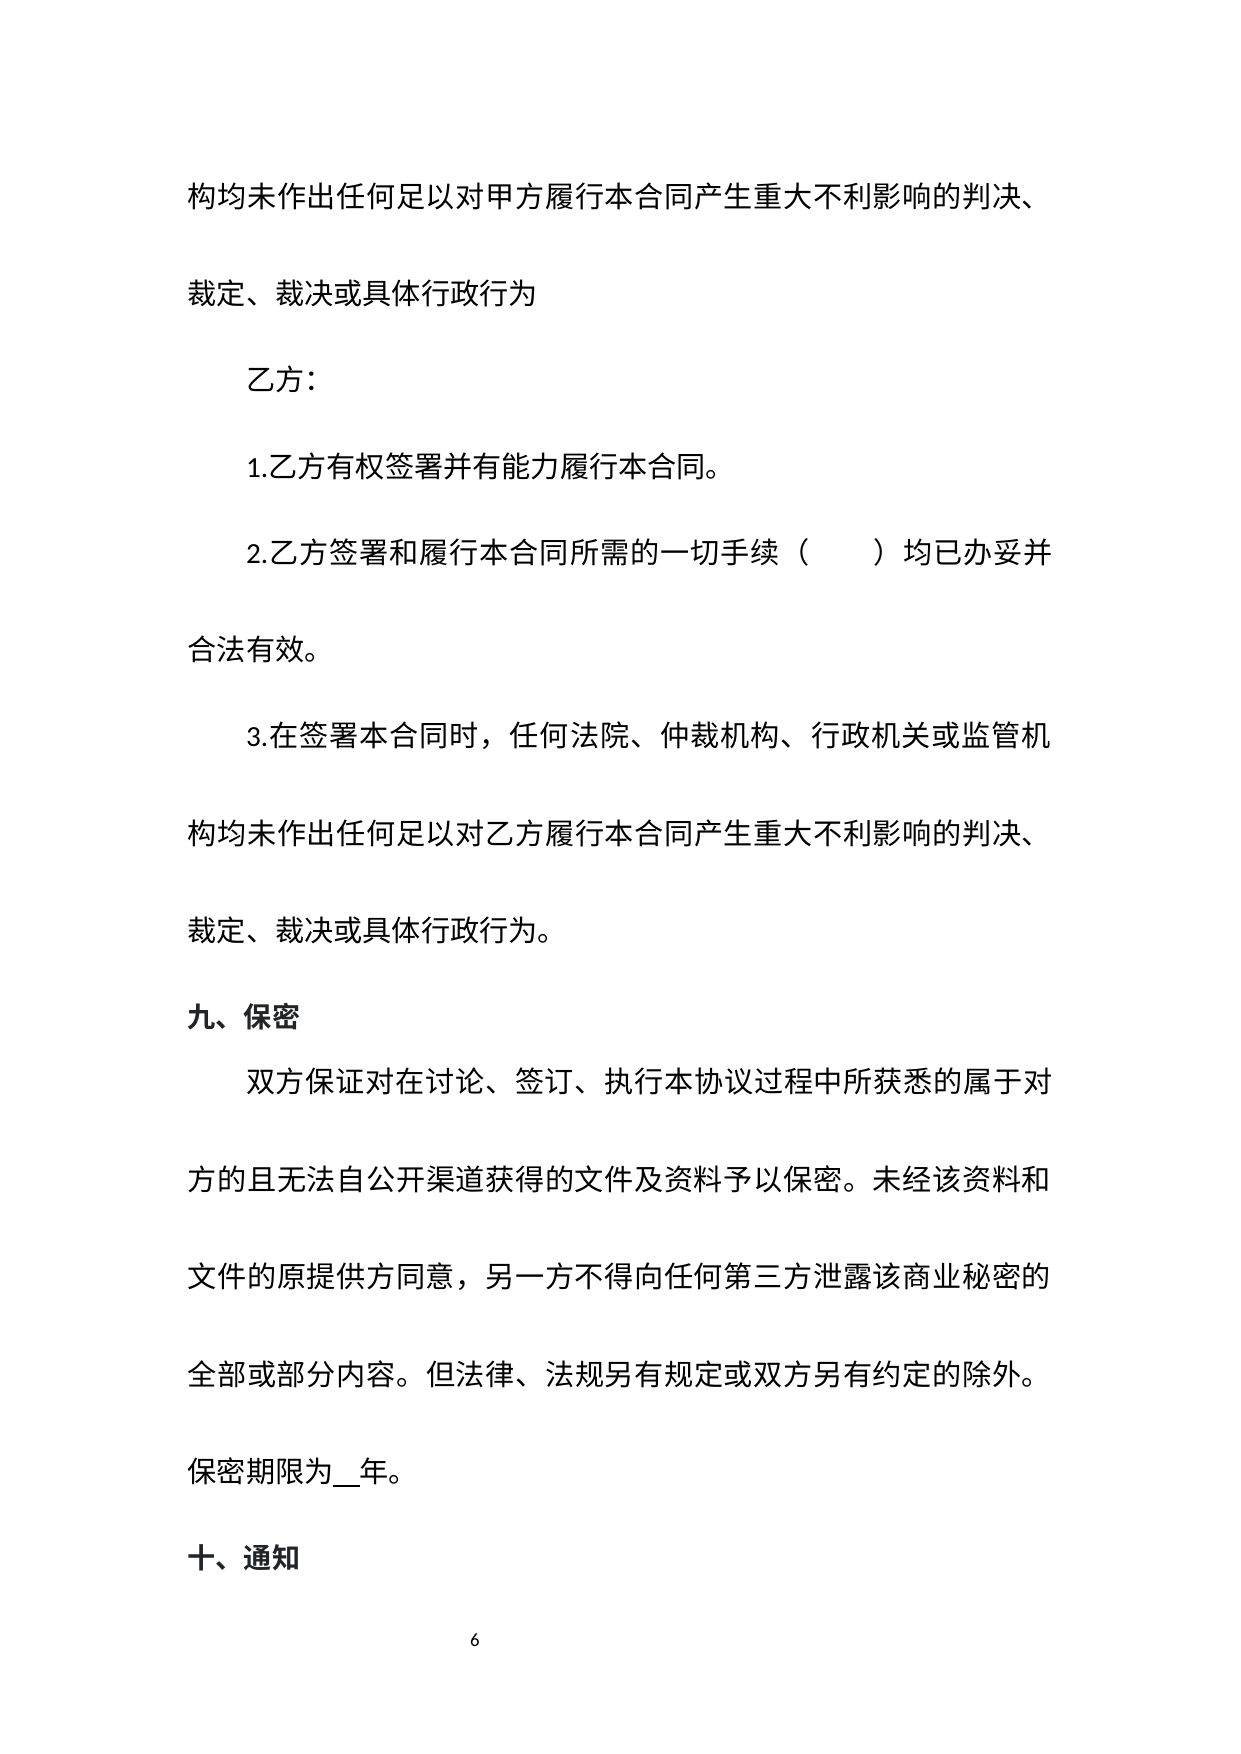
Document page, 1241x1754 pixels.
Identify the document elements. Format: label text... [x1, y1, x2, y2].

list 3.在签署本合同时，任何法院、仲裁机构、行政机关或监管机构均未作出任何足以对乙方履行本合同产生重大不利影响的判决、裁定、裁决或具体行政行为。 [187, 702, 1053, 962]
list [187, 162, 1053, 324]
text 十、通知 [187, 1524, 1053, 1589]
list 双方保证对在讨论、签订、执行本协议过程中所获悉的属于对方的且无法自公开渠道获得的文件及资料予以保密。未经该资料和文件的原提供方同意，另一方不得向任何第三方泄露该商业秘密的全部或部分内容。但法律、法规另有规定或双方另有约定的除外。保密期限为 年。 [187, 1048, 1053, 1503]
list 2.乙方签署和履行本合同所需的一切手续（ ）均已办妥并合法有效。 [187, 518, 1053, 680]
text 九、保密 [187, 983, 1053, 1048]
list 1.乙方有权签署并有能力履行本合同。 [187, 432, 1053, 497]
list 乙方： [187, 346, 1053, 411]
